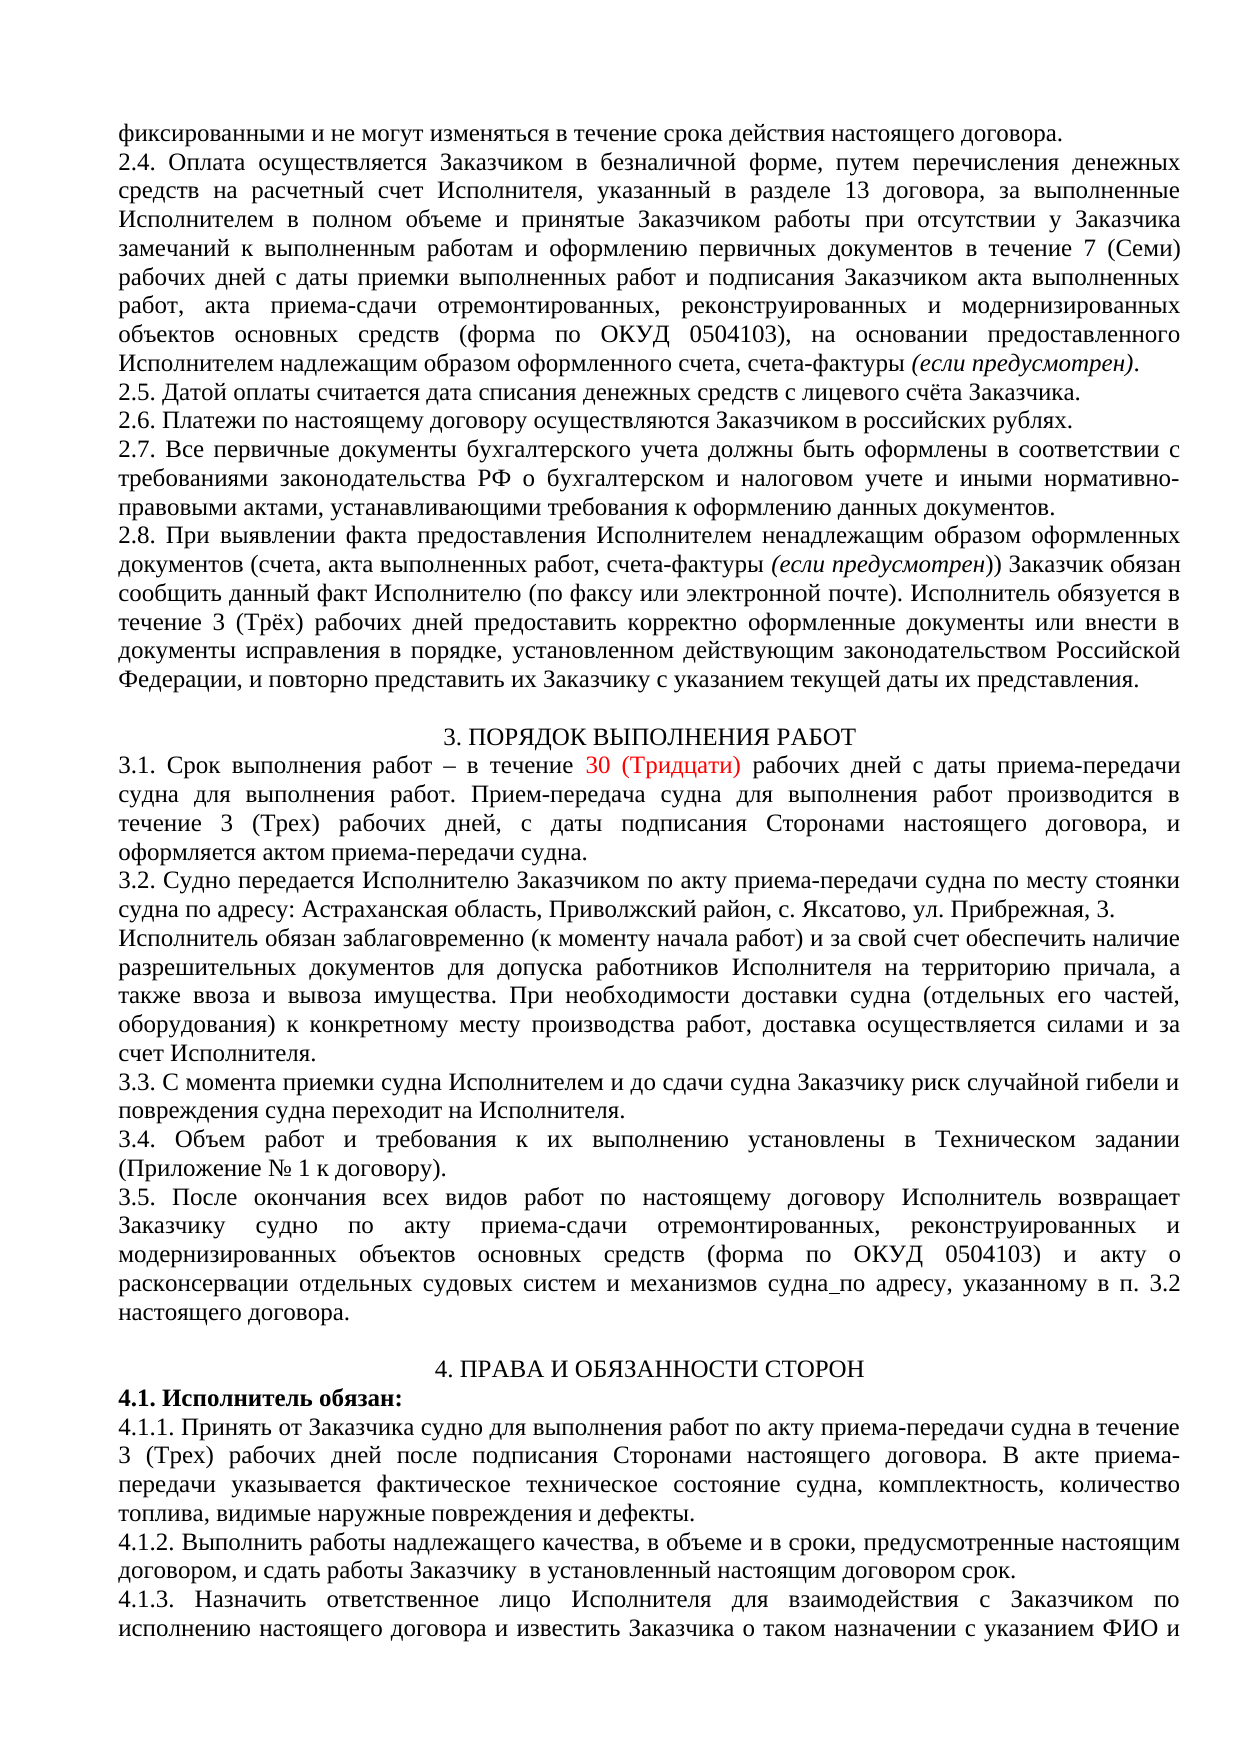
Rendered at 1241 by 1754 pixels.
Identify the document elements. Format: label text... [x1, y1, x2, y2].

text 4. ПРАВА И ОБЯЗАННОСТИ СТОРОН [118, 1354, 1181, 1383]
text 4.1. Исполнитель обязан: [118, 1383, 1181, 1412]
text 3. ПОРЯДОК ВЫПОЛНЕНИЯ РАБОТ [118, 722, 1181, 751]
text 2.6. Платежи по настоящему договору осуществляются Заказчиком в российских рублях. [118, 406, 1181, 434]
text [118, 1584, 1181, 1642]
text 2.4. Оплата осуществляется Заказчиком в безналичной форме, путем перечисления денежных средств на расчетный счет Исполнителя, указанный в разделе 13 договора, за выполненные Исполнителем в полном объеме и принятые Заказчиком работы при отсутствии у Заказчика замечаний к выполненным работам и оформлению первичных документов в течение 7 (Семи) рабочих дней с даты приемки выполненных работ и подписания Заказчиком акта выполненных работ, акта приема-сдачи отремонтированных, реконструированных и модернизированных объектов основных средств (форма по ОКУД 0504103), на основании предоставленного Исполнителем надлежащим образом оформленного счета, счета-фактуры (если предусмотрен). [118, 147, 1181, 377]
text 3.2. Судно передается Исполнителю Заказчиком по акту приема-передачи судна по месту стоянки судна по адресу: Астраханская область, Приволжский район, с. Яксатово, ул. Прибрежная, 3. [118, 866, 1181, 923]
text 3.4. Объем работ и требования к их выполнению установлены в Техническом задании (Приложение № 1 к договору). [118, 1124, 1181, 1182]
text 3.1. Срок выполнения работ – в течение 30 (Тридцати) рабочих дней с даты приема-передачи судна для выполнения работ. Прием-передача судна для выполнения работ производится в течение 3 (Трех) рабочих дней, с даты подписания Сторонами настоящего договора, и оформляется актом приема-передачи судна. [118, 751, 1181, 866]
text Исполнитель обязан заблаговременно (к моменту начала работ) и за свой счет обеспечить наличие разрешительных документов для допуска работников Исполнителя на территорию причала, а также ввоза и вывоза имущества. При необходимости доставки судна (отдельных его частей, оборудования) к конкретному месту производства работ, доставка осуществляется силами и за счет Исполнителя. [118, 923, 1181, 1067]
text 4.1.2. Выполнить работы надлежащего качества, в объеме и в сроки, предусмотренные настоящим договором, и сдать работы Заказчику в установленный настоящим договором срок. [118, 1527, 1181, 1584]
text 4.1.1. Принять от Заказчика судно для выполнения работ по акту приема-передачи судна в течение 3 (Трех) рабочих дней после подписания Сторонами настоящего договора. В акте приема-передачи указывается фактическое техническое состояние судна, комплектность, количество топлива, видимые наружные повреждения и дефекты. [118, 1412, 1181, 1527]
text 2.5. Датой оплаты считается дата списания денежных средств с лицевого счёта Заказчика. [118, 377, 1181, 406]
text 2.7. Все первичные документы бухгалтерского учета должны быть оформлены в соответствии с требованиями законодательства РФ о бухгалтерском и налоговом учете и иными нормативно-правовыми актами, устанавливающими требования к оформлению данных документов. [118, 434, 1181, 521]
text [118, 118, 1181, 147]
text 3.3. С момента приемки судна Исполнителем и до сдачи судна Заказчику риск случайной гибели и повреждения судна переходит на Исполнителя. [118, 1067, 1181, 1124]
text 2.8. При выявлении факта предоставления Исполнителем ненадлежащим образом оформленных документов (счета, акта выполненных работ, счета-фактуры (если предусмотрен)) Заказчик обязан сообщить данный факт Исполнителю (по факсу или электронной почте). Исполнитель обязуется в течение 3 (Трёх) рабочих дней предоставить корректно оформленные документы или внести в документы исправления в порядке, установленном действующим законодательством Российской Федерации, и повторно представить их Заказчику с указанием текущей даты их представления. [118, 521, 1181, 693]
text 3.5. После окончания всех видов работ по настоящему договору Исполнитель возвращает Заказчику судно по акту приема-сдачи отремонтированных, реконструированных и модернизированных объектов основных средств (форма по ОКУД 0504103) и акту о расконсервации отдельных судовых систем и механизмов судна по адресу, указанному в п. 3.2 настоящего договора. [118, 1182, 1181, 1326]
